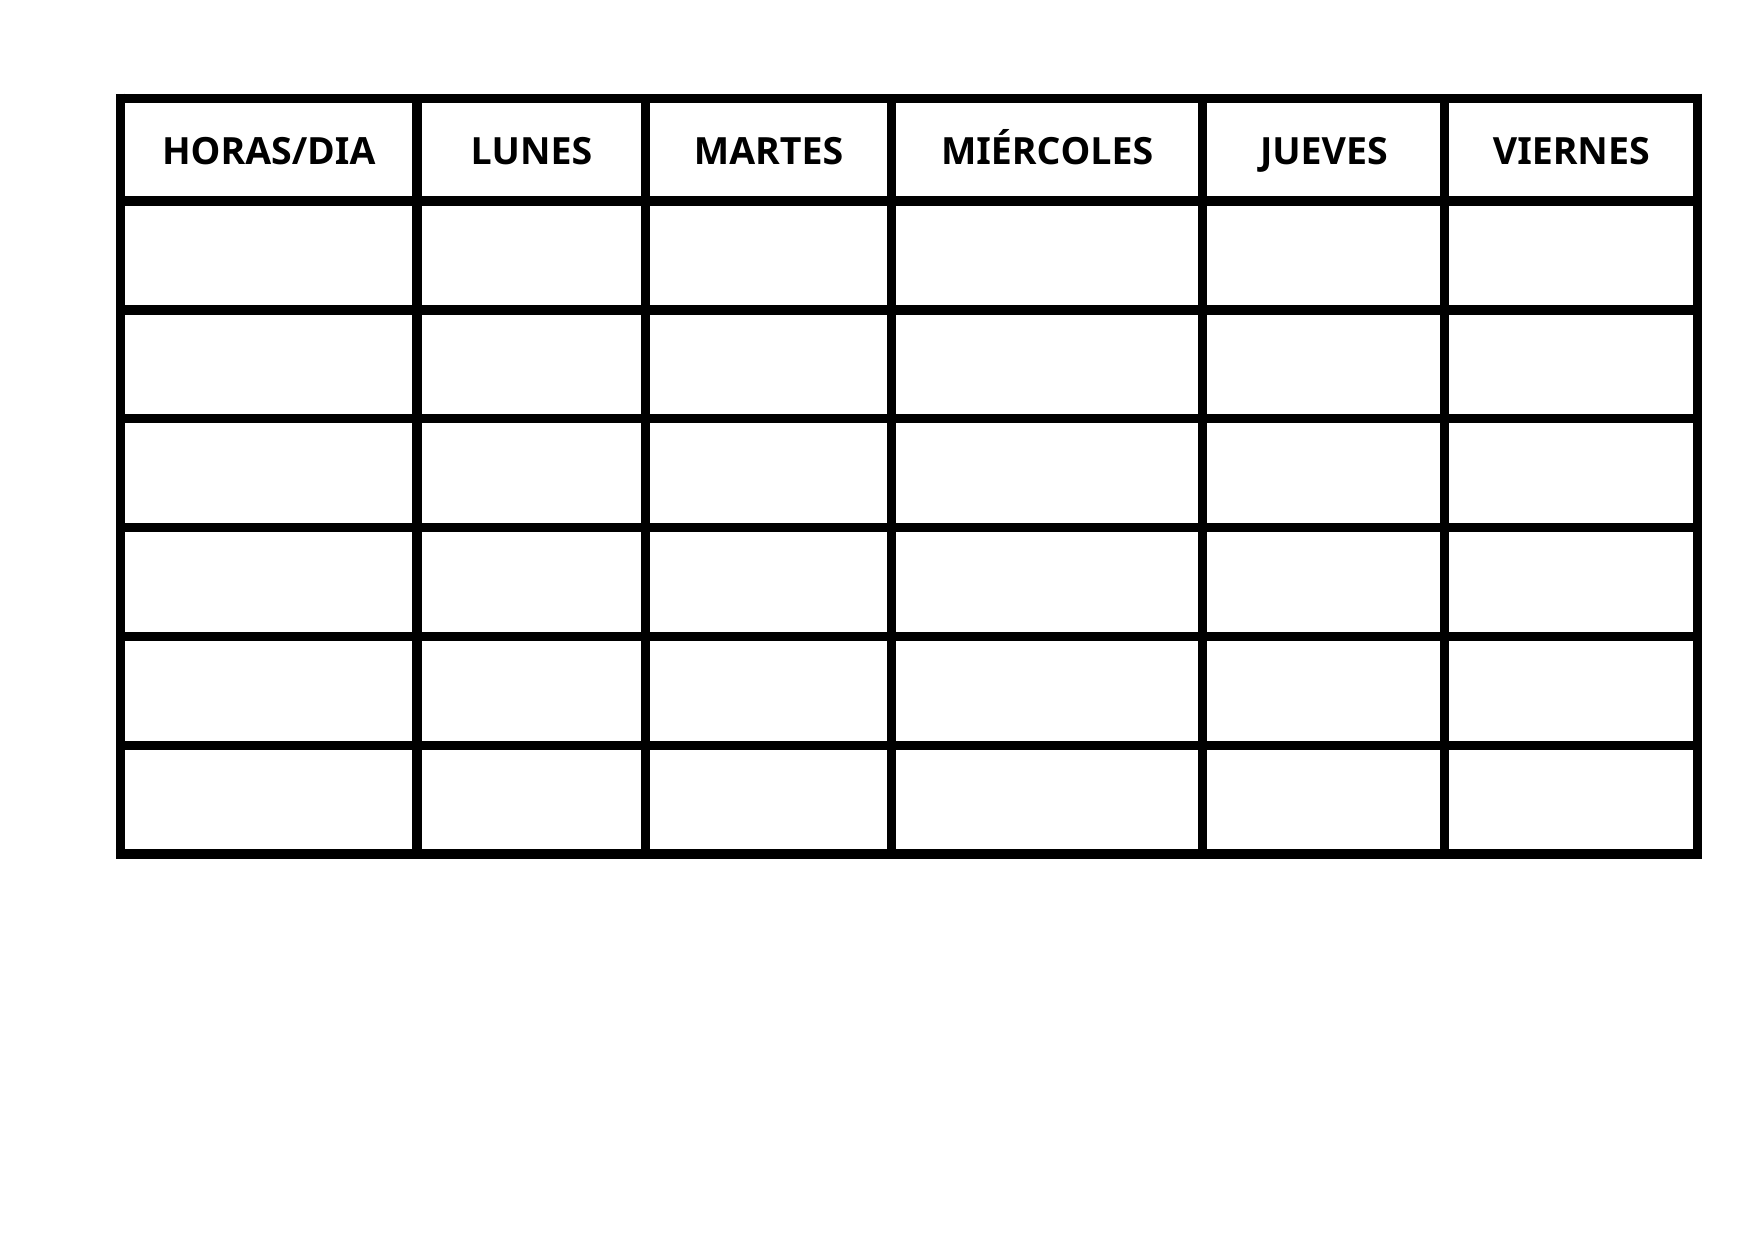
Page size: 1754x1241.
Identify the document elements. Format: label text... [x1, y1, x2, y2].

table_cell [896, 315, 1198, 414]
table_cell [1449, 750, 1693, 849]
table_cell [422, 423, 641, 523]
table_cell [125, 206, 412, 305]
table_cell [422, 315, 641, 414]
table_cell [422, 532, 641, 632]
table_cell [650, 532, 887, 632]
table_cell [422, 750, 641, 849]
table_cell [1207, 423, 1440, 523]
table_cell [1449, 641, 1693, 741]
table_cell [422, 641, 641, 741]
table_cell [896, 532, 1198, 632]
table_cell [896, 206, 1198, 305]
table_cell [896, 423, 1198, 523]
table_cell [1207, 315, 1440, 414]
table_cell [650, 750, 887, 849]
table_cell [1207, 206, 1440, 305]
table_cell [125, 315, 412, 414]
table_cell [125, 532, 412, 632]
table_cell [896, 750, 1198, 849]
table_cell [1449, 532, 1693, 632]
table_cell [650, 315, 887, 414]
table_cell [896, 641, 1198, 741]
table_cell [422, 206, 641, 305]
table_cell [1207, 750, 1440, 849]
table_cell [650, 206, 887, 305]
table_header LUNES [422, 103, 641, 196]
table_header JUEVES [1207, 103, 1440, 196]
table_header HORAS/DIA [125, 103, 412, 196]
table_cell [650, 641, 887, 741]
table_cell [125, 750, 412, 849]
table_cell [650, 423, 887, 523]
table_header MARTES [650, 103, 887, 196]
table_cell [1207, 532, 1440, 632]
table_cell [1449, 423, 1693, 523]
table_cell [1449, 315, 1693, 414]
table_cell [125, 641, 412, 741]
table_cell [1207, 641, 1440, 741]
table_header MIÉRCOLES [896, 103, 1198, 196]
table_cell [1449, 206, 1693, 305]
table_cell [125, 423, 412, 523]
table_header VIERNES [1449, 103, 1693, 196]
